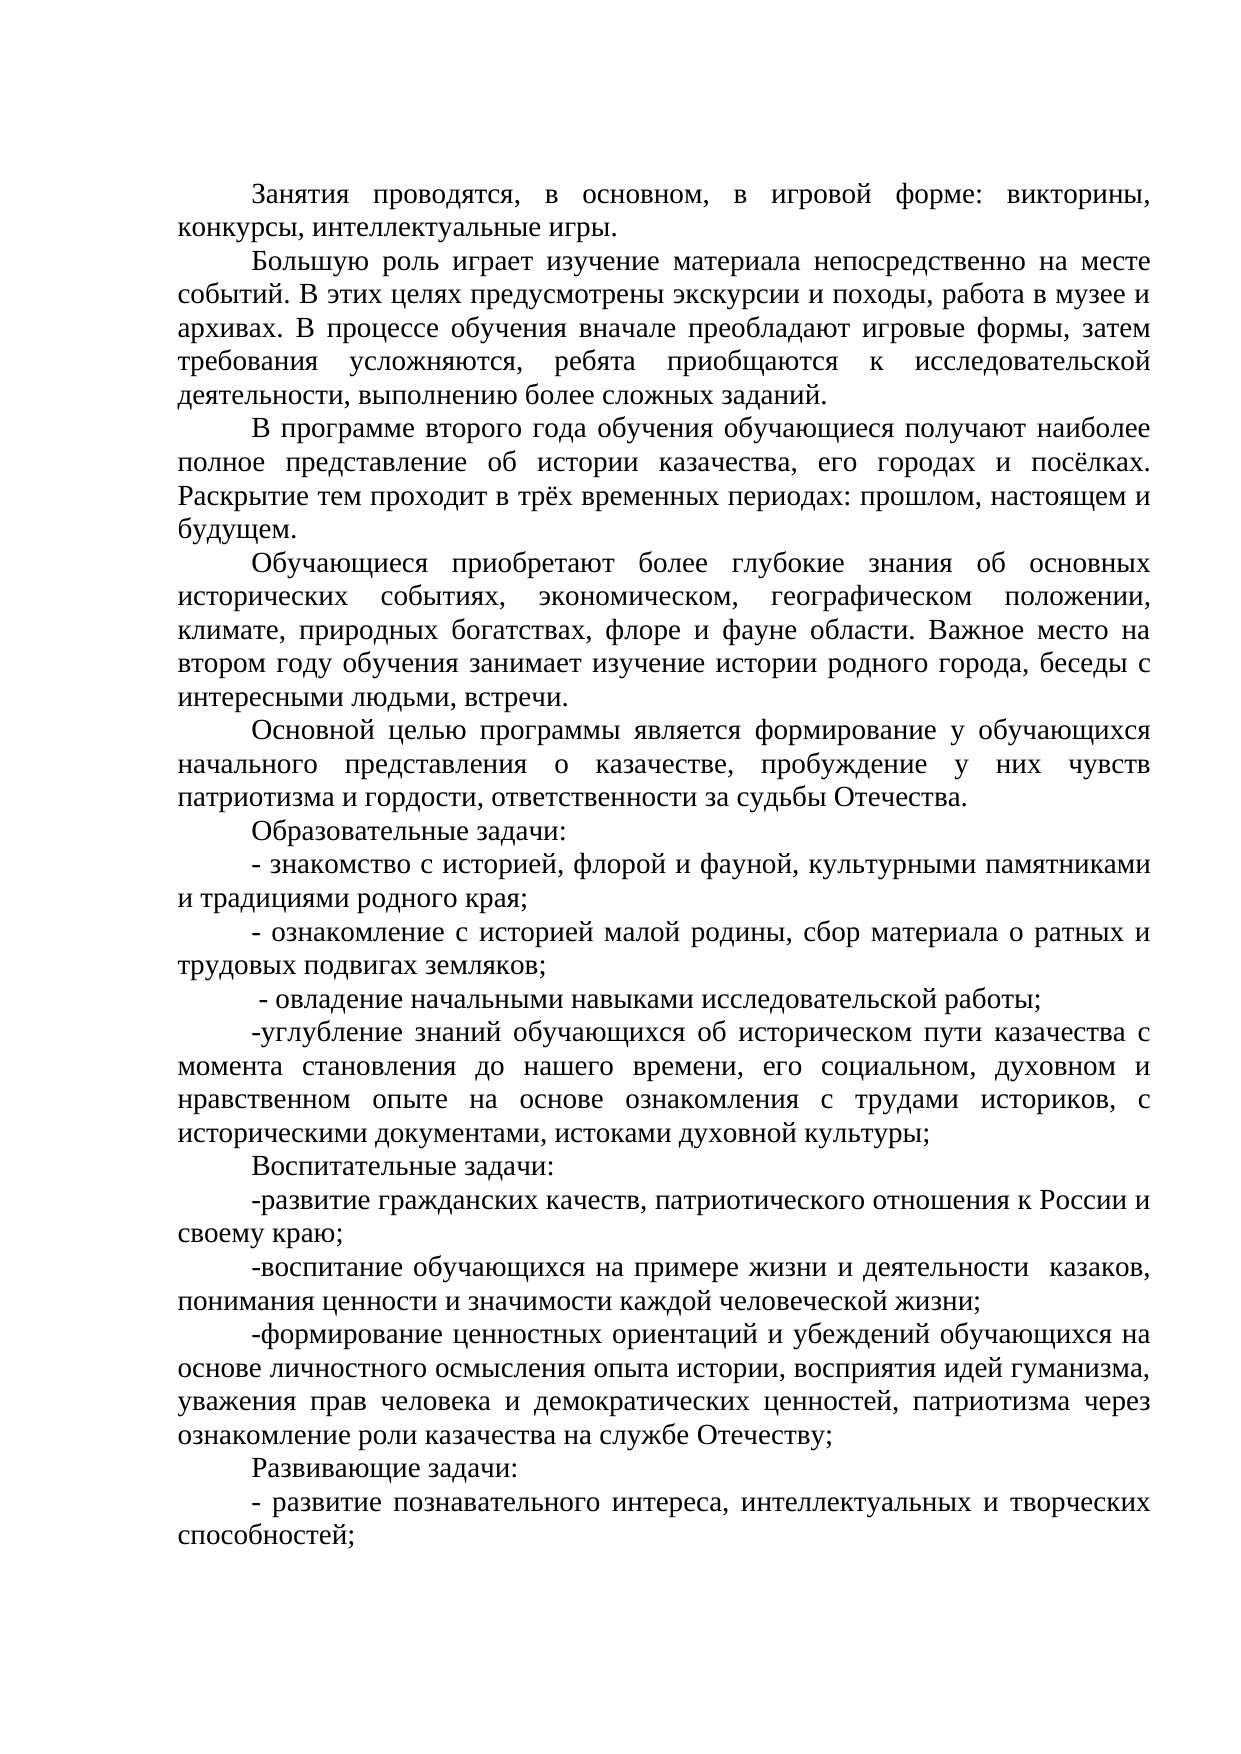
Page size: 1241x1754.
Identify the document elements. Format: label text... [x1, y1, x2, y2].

text Основной целью программы является формирование у обучающихся начального представления о казачестве, пробуждение у них чувств патриотизма и гордости, ответственности за судьбы Отечества. [177, 712, 1152, 813]
text Воспитательные задачи: [177, 1148, 1152, 1182]
text Занятия проводятся, в основном, в игровой форме: викторины, конкурсы, интеллектуальные игры. [177, 176, 1152, 243]
text -воспитание обучающихся на примере жизни и деятельности казаков, понимания ценности и значимости каждой человеческой жизни; [177, 1249, 1152, 1316]
text -развитие гражданских качеств, патриотического отношения к России и своему краю; [177, 1182, 1152, 1249]
text Большую роль играет изучение материала непосредственно на месте событий. В этих целях предусмотрены экскурсии и походы, работа в музее и архивах. В процессе обучения вначале преобладают игровые формы, затем требования усложняются, ребята приобщаются к исследовательской деятельности, выполнению более сложных заданий. [177, 243, 1152, 411]
text - знакомство с историей, флорой и фауной, культурными памятниками и традициями родного края; [177, 847, 1152, 914]
text - овладение начальными навыками исследовательской работы; [177, 981, 1152, 1014]
text -углубление знаний обучающихся об историческом пути казачества с момента становления до нашего времени, его социальном, духовном и нравственном опыте на основе ознакомления с трудами историков, с историческими документами, истоками духовной культуры; [177, 1014, 1152, 1148]
text Образовательные задачи: [177, 813, 1152, 847]
text - ознакомление с историей малой родины, сбор материала о ратных и трудовых подвигах земляков; [177, 914, 1152, 981]
text Обучающиеся приобретают более глубокие знания об основных исторических событиях, экономическом, географическом положении, климате, природных богатствах, флоре и фауне области. Важное место на втором году обучения занимает изучение истории родного города, беседы с интересными людьми, встречи. [177, 545, 1152, 712]
text -формирование ценностных ориентаций и убеждений обучающихся на основе личностного осмысления опыта истории, восприятия идей гуманизма, уважения прав человека и демократических ценностей, патриотизма через ознакомление роли казачества на службе Отечеству; [177, 1316, 1152, 1450]
text В программе второго года обучения обучающиеся получают наиболее полное представление об истории казачества, его городах и посёлках. Раскрытие тем проходит в трёх временных периодах: прошлом, настоящем и будущем. [177, 411, 1152, 545]
text - развитие познавательного интереса, интеллектуальных и творческих способностей; [177, 1484, 1152, 1551]
text Развивающие задачи: [177, 1450, 1152, 1484]
